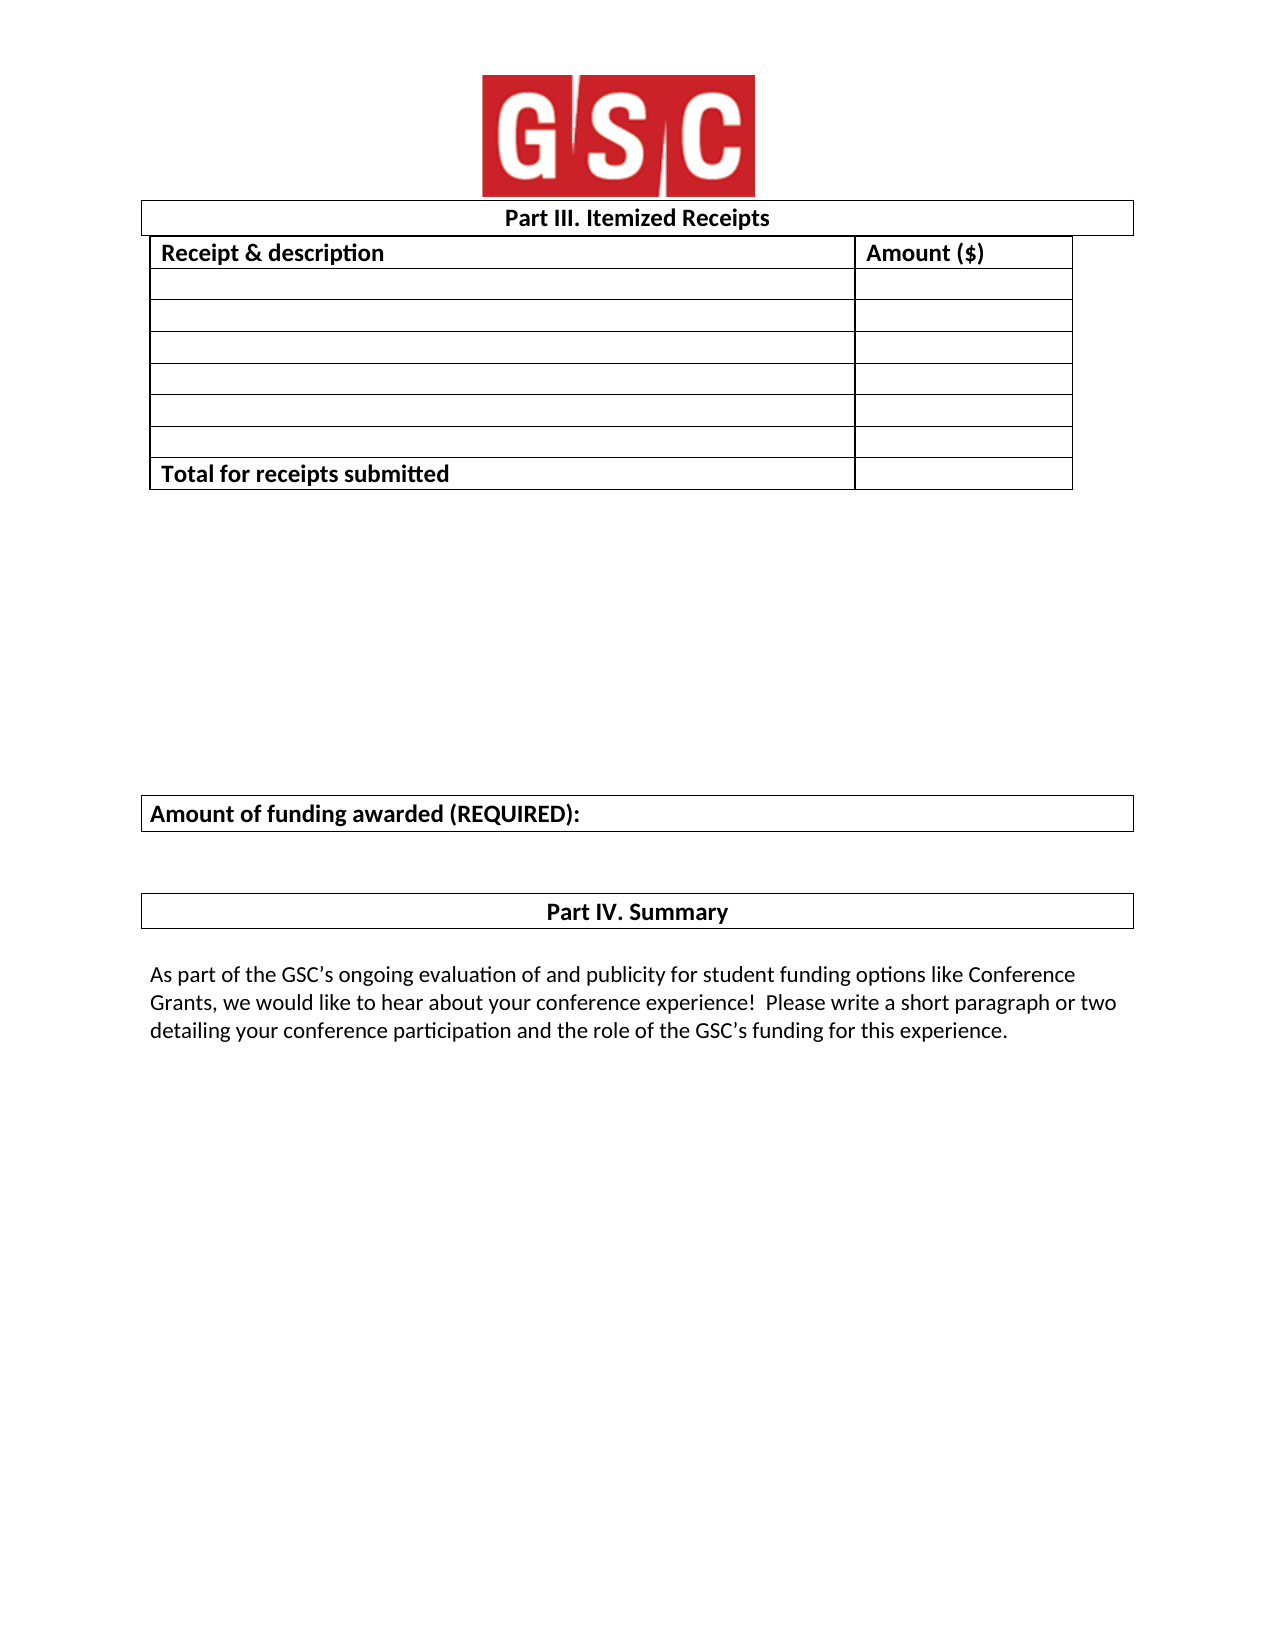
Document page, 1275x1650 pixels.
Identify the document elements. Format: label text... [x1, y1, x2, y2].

table_cell [151, 395, 854, 426]
table_cell [151, 427, 854, 457]
table_cell [856, 300, 1072, 331]
table_cell [856, 332, 1072, 362]
table_cell [151, 269, 854, 299]
table_cell [856, 458, 1072, 489]
table_cell [856, 395, 1072, 426]
text Part III. Itemized Receipts [142, 201, 1133, 235]
table_cell [151, 300, 854, 331]
text As part of the GSC’s ongoing evaluation of and publicity for student funding options like Conference Grants, we would like to hear about your conference experience! Please write a short paragraph or two detailing your conference participation and the role of the GSC’s funding for this experience. [150, 960, 1125, 1044]
table_header Receipt & description [151, 237, 854, 268]
table_cell [856, 364, 1072, 394]
table_cell [151, 364, 854, 394]
table_cell [856, 427, 1072, 457]
text Part IV. Summary [142, 894, 1133, 928]
table_header Amount ($) [856, 237, 1072, 268]
text Amount of funding awarded (REQUIRED): [142, 796, 1133, 831]
table_cell [856, 269, 1072, 299]
table_cell [151, 332, 854, 362]
table_cell Total for receipts submitted [151, 458, 854, 489]
picture [482, 75, 755, 197]
